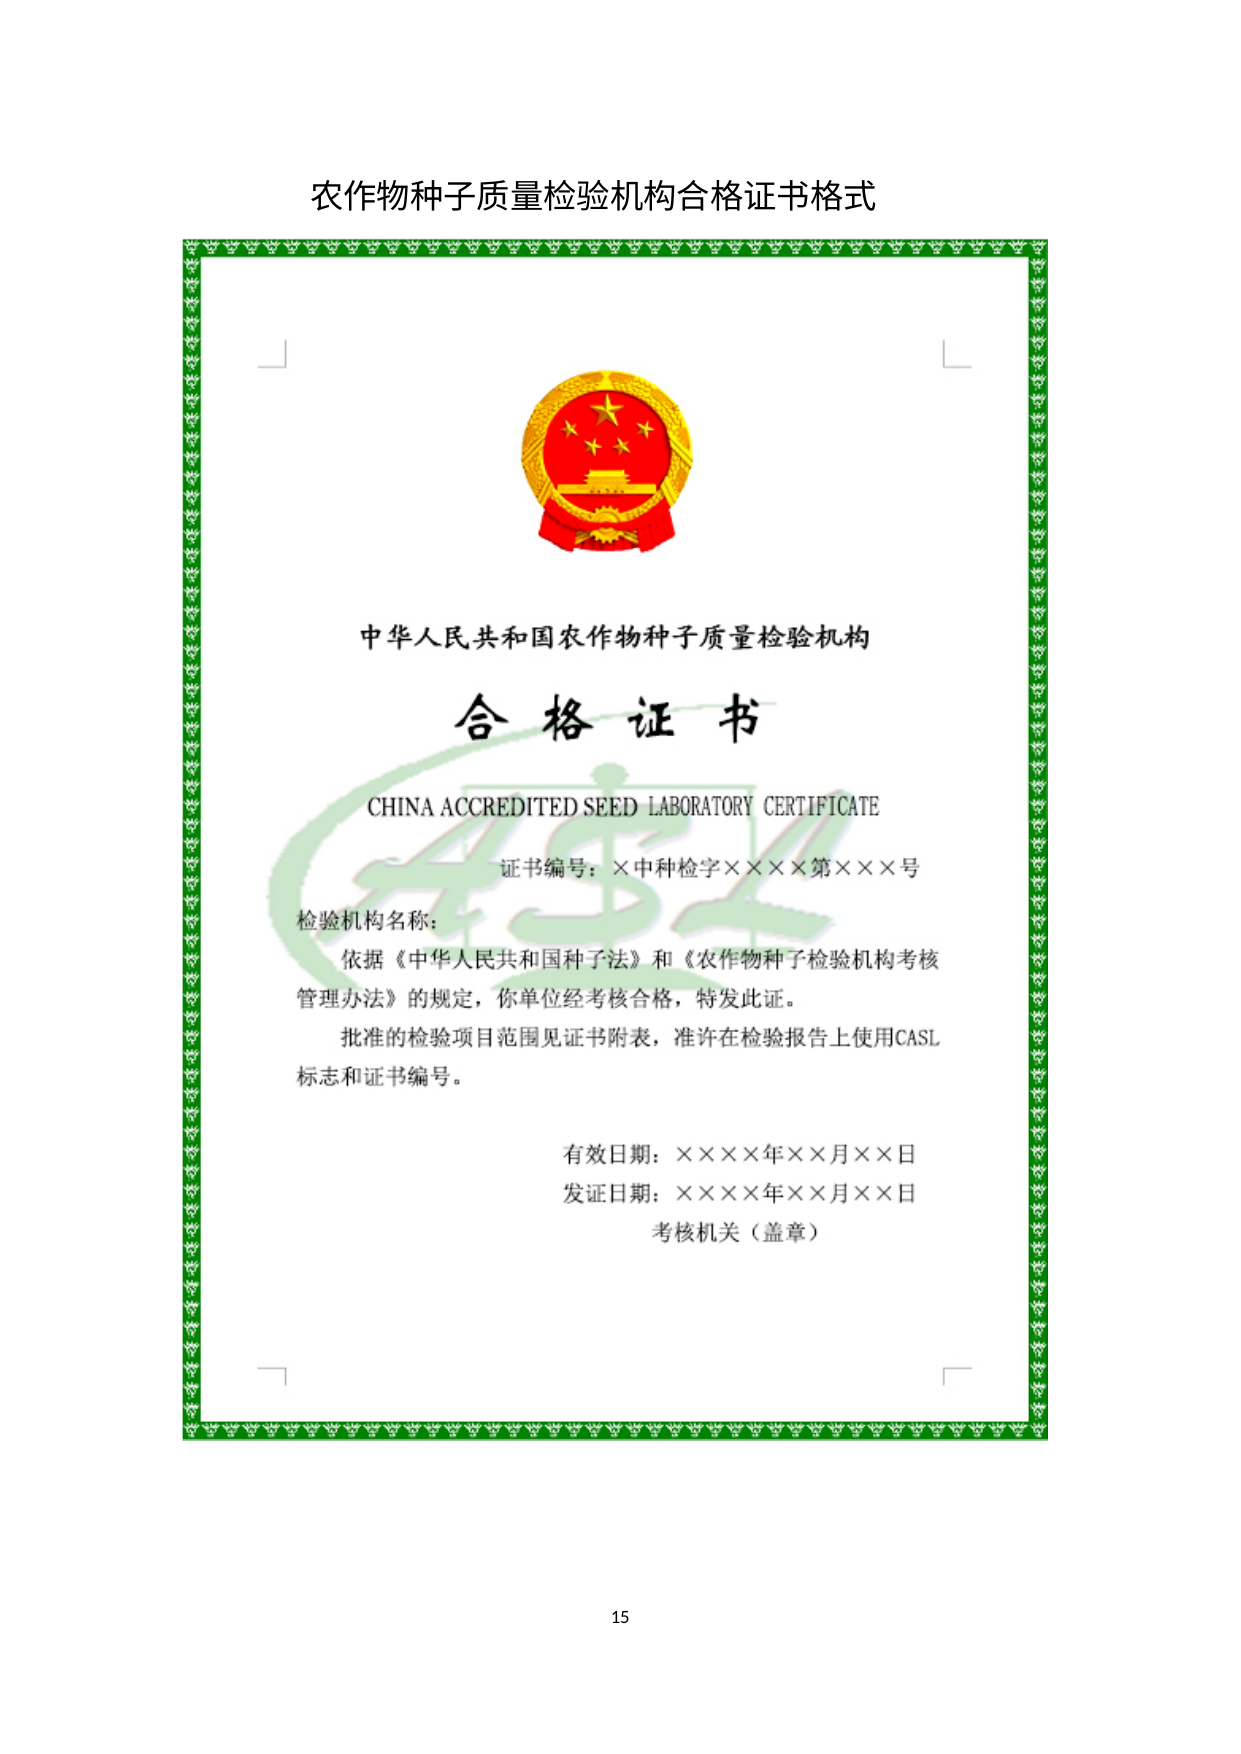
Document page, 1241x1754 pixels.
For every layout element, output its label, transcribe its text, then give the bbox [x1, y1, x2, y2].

table_header 农作物种子质量检验机构合格证书格式 [165, 162, 1059, 1499]
picture [182, 238, 1048, 1441]
